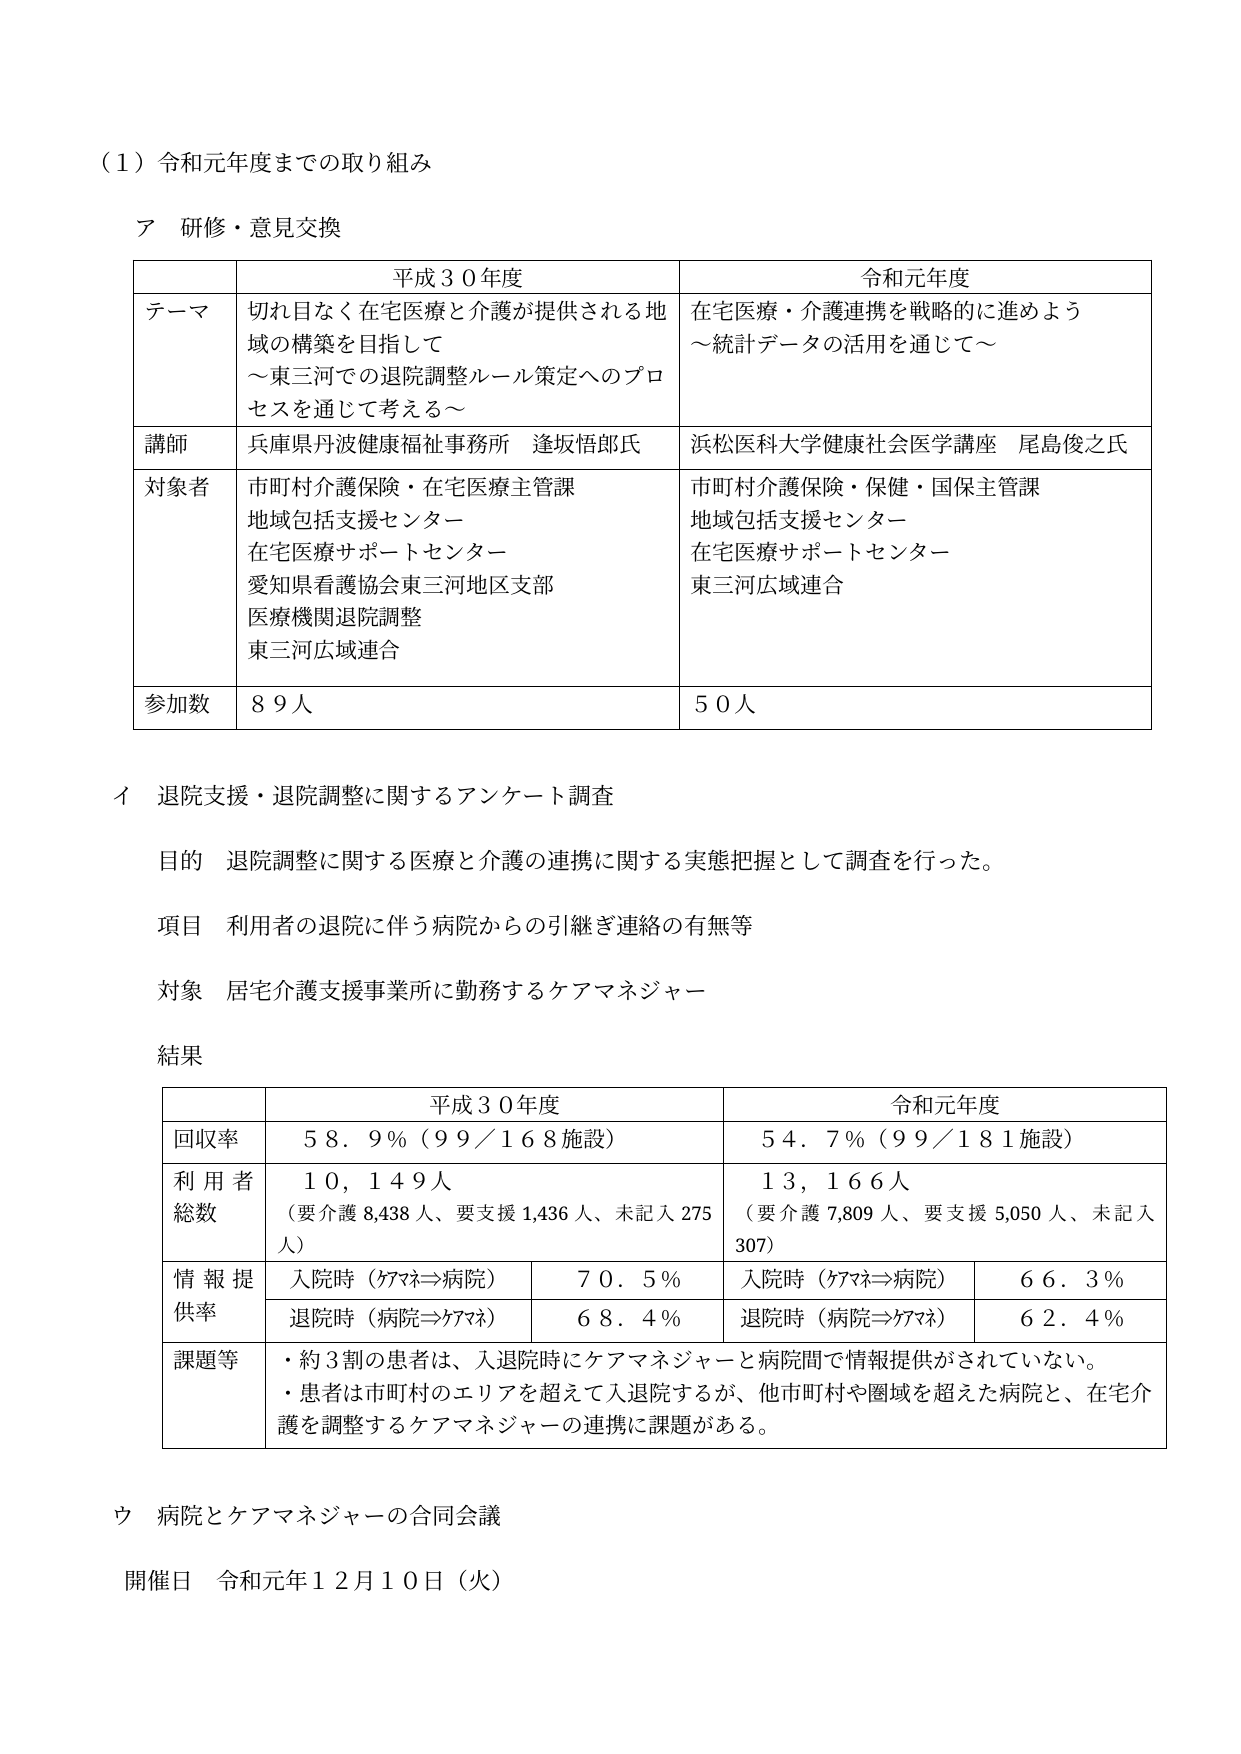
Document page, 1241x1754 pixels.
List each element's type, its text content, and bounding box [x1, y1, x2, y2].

table_cell 浜松医科大学健康社会医学講座 尾島俊之氏 [680, 427, 1151, 469]
table_cell 退院時（病院⇒ｹｱﾏﾈ） [724, 1300, 974, 1342]
table_cell 課題等 [163, 1343, 265, 1448]
table_cell ６２．４％ [975, 1300, 1166, 1342]
table_cell 回収率 [163, 1122, 265, 1162]
table_header 令和元年度 [724, 1088, 1166, 1121]
table_cell １０，１４９人 （要介護8,438人、要支援1,436人、未記入275人） [266, 1164, 723, 1261]
table_cell 対象者 [134, 470, 236, 686]
text ア 研修・意見交換 [89, 194, 1152, 259]
table_cell ５０人 [680, 687, 1151, 728]
table_cell 市町村介護保険・在宅医療主管課 地域包括支援センター 在宅医療サポートセンター 愛知県看護協会東三河地区支部 医療機関退院調整 東三河広域連合 [237, 470, 679, 686]
table_cell 講師 [134, 427, 236, 469]
table_cell ５８．９％（９９／１６８施設） [266, 1122, 723, 1162]
table_cell 退院時（病院⇒ｹｱﾏﾈ） [266, 1300, 531, 1342]
table_cell ６６．３％ [975, 1262, 1166, 1299]
table_cell 参加数 [134, 687, 236, 728]
table_cell ８９人 [237, 687, 679, 728]
table_cell 切れ目なく在宅医療と介護が提供される地域の構築を目指して ～東三河での退院調整ルール策定へのプロセスを通じて考える～ [237, 294, 679, 426]
text （１）令和元年度までの取り組み [89, 129, 1152, 194]
table_cell 利用者総数 [163, 1164, 265, 1261]
text 項目 利用者の退院に伴う病院からの引継ぎ連絡の有無等 [89, 892, 1152, 957]
text 結果 [89, 1022, 1152, 1087]
table_cell ・約３割の患者は、入退院時にケアマネジャーと病院間で情報提供がされていない。 ・患者は市町村のエリアを超えて入退院するが、他市町村や圏域を超えた病院と、在宅介護を調整するケアマネジャーの連携に課題がある。 [266, 1343, 1166, 1448]
text ウ 病院とケアマネジャーの合同会議 [89, 1482, 1152, 1547]
table_cell 兵庫県丹波健康福祉事務所 逢坂悟郎氏 [237, 427, 679, 469]
table_header [163, 1088, 265, 1121]
text イ 退院支援・退院調整に関するアンケート調査 [89, 762, 1152, 827]
table_header [134, 261, 236, 293]
text 開催日 令和元年１２月１０日（火） [89, 1547, 1152, 1612]
table_cell 情報提供率 [163, 1262, 265, 1342]
table_cell 入院時（ｹｱﾏﾈ⇒病院） [266, 1262, 531, 1299]
table_cell 入院時（ｹｱﾏﾈ⇒病院） [724, 1262, 974, 1299]
table_cell ６８．４％ [532, 1300, 723, 1342]
text 対象 居宅介護支援事業所に勤務するケアマネジャー [89, 957, 1152, 1022]
table_cell １３，１６６人 （要介護7,809人、要支援5,050人、未記入307） [724, 1164, 1166, 1261]
table_cell テーマ [134, 294, 236, 426]
table_cell ５４．７％（９９／１８１施設） [724, 1122, 1166, 1162]
table_header 平成３０年度 [266, 1088, 723, 1121]
table_cell ７０．５％ [532, 1262, 723, 1299]
text 目的 退院調整に関する医療と介護の連携に関する実態把握として調査を行った。 [89, 827, 1152, 892]
table_header 令和元年度 [680, 261, 1151, 293]
table_cell 在宅医療・介護連携を戦略的に進めよう ～統計データの活用を通じて～ [680, 294, 1151, 426]
table_header 平成３０年度 [237, 261, 679, 293]
table_cell 市町村介護保険・保健・国保主管課 地域包括支援センター 在宅医療サポートセンター 東三河広域連合 [680, 470, 1151, 686]
